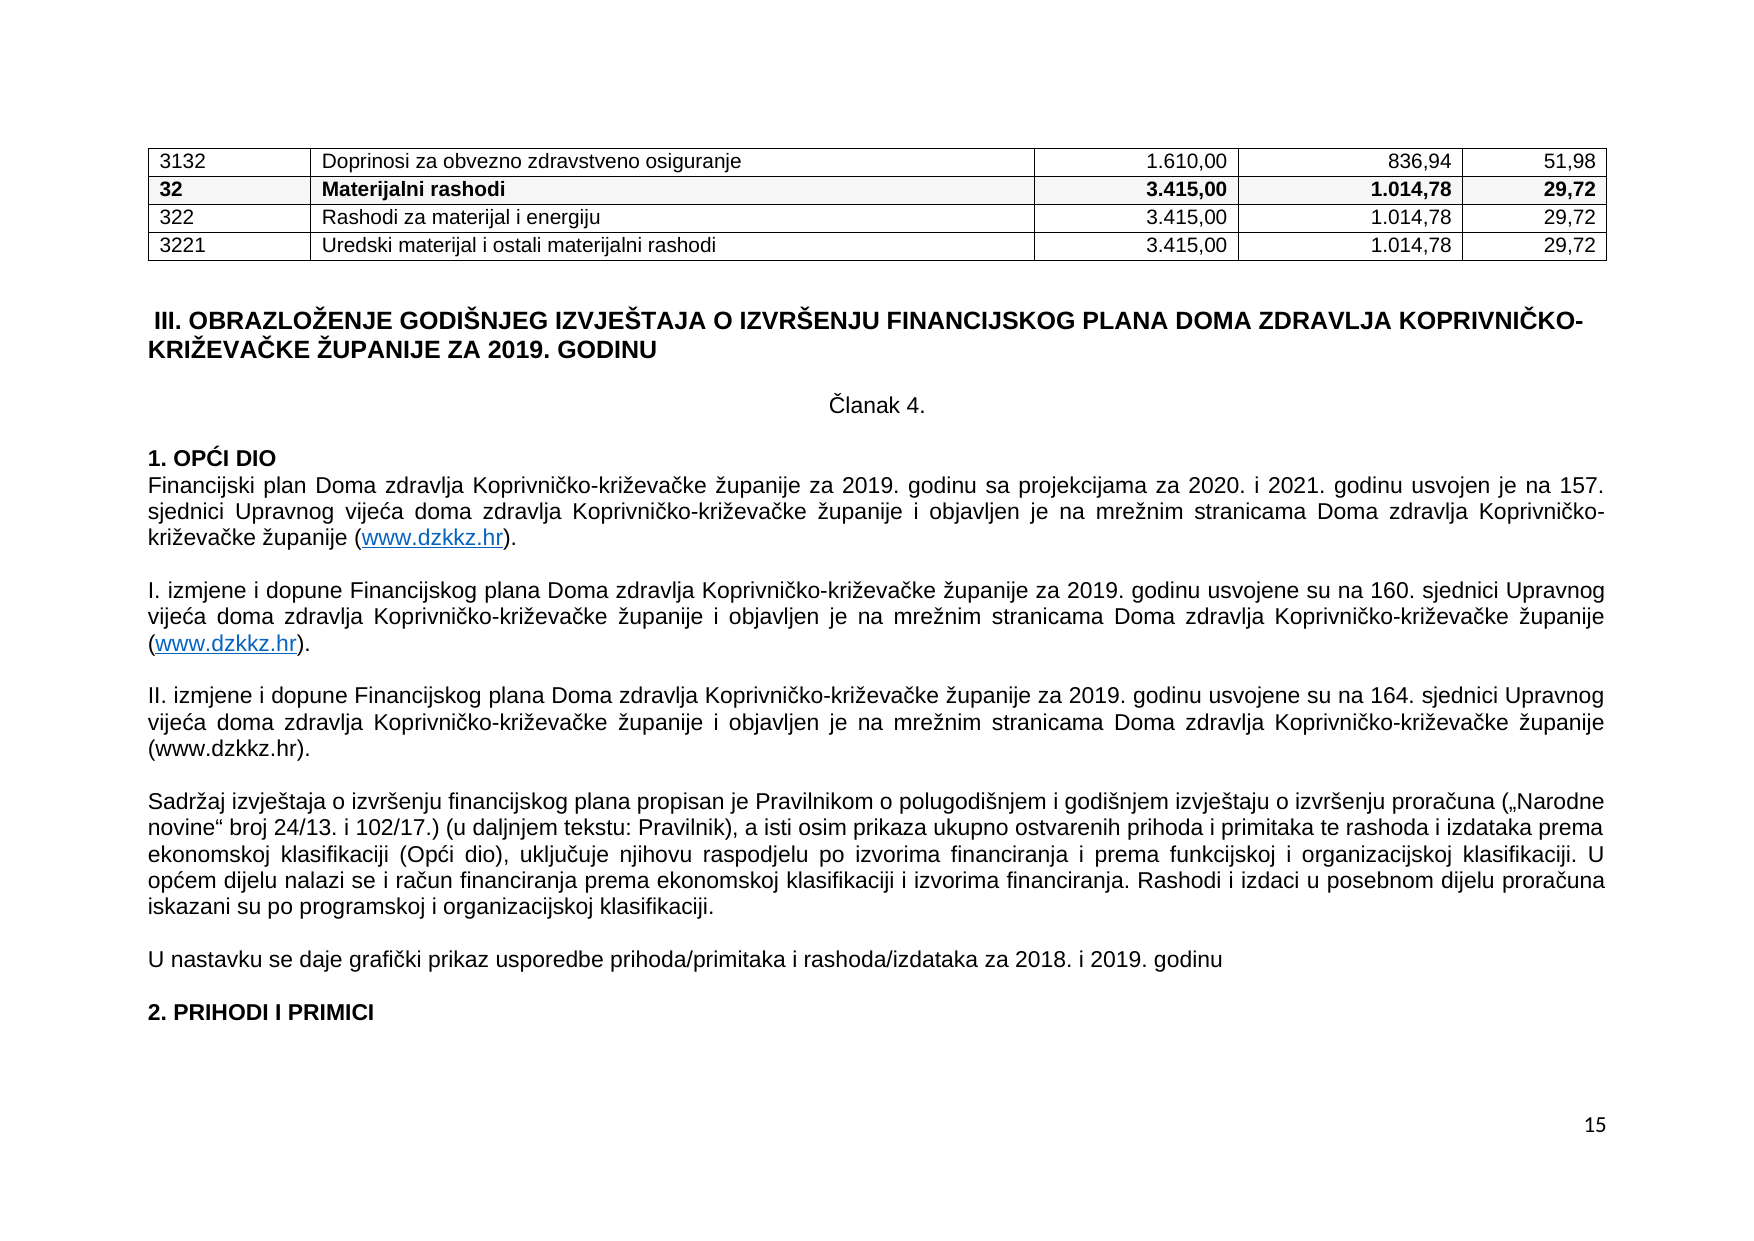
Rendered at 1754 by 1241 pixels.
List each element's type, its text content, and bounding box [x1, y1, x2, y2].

table_cell Materijalni rashodi [311, 177, 1034, 204]
text Sadržaj izvještaja o izvršenju financijskog plana propisan je Pravilnikom o polugodišnjem i godišnjem izvještaju o izvršenju proračuna („Narodne novine“ broj 24/13. i 102/17.) (u daljnjem tekstu: Pravilnik), a isti osim prikaza ukupno ostvarenih prihoda i primitaka te rashoda i izdataka prema [148, 788, 1606, 841]
text U nastavku se daje grafički prikaz usporedbe prihoda/primitaka i rashoda/izdataka za 2018. i 2019. godinu [148, 946, 1606, 972]
table_cell Rashodi za materijal i energiju [311, 205, 1034, 232]
table_cell 1.014,78 [1239, 205, 1462, 232]
text II. izmjene i dopune Financijskog plana Doma zdravlja Koprivničko-križevačke županije za 2019. godinu usvojene su na 164. sjednici Upravnog vijeća doma zdravlja Koprivničko-križevačke županije i objavljen je na mrežnim stranicama Doma zdravlja Koprivničko-križevačke županije (www.dzkkz.hr). [148, 682, 1606, 761]
text I. izmjene i dopune Financijskog plana Doma zdravlja Koprivničko-križevačke županije za 2019. godinu usvojene su na 160. sjednici Upravnog vijeća doma zdravlja Koprivničko-križevačke županije i objavljen je na mrežnim stranicama Doma zdravlja Koprivničko-križevačke županije (www.dzkkz.hr). [148, 577, 1606, 656]
table_cell 29,72 [1463, 177, 1606, 204]
table_cell 29,72 [1463, 205, 1606, 232]
table_cell 3.415,00 [1035, 177, 1238, 204]
text Financijski plan Doma zdravlja Koprivničko-križevačke županije za 2019. godinu sa projekcijama za 2020. i 2021. godinu usvojen je na 157. sjednici Upravnog vijeća doma zdravlja Koprivničko-križevačke županije i objavljen je na mrežnim stranicama Doma zdravlja Koprivničko-križevačke županije (www.dzkkz.hr). [148, 472, 1606, 551]
table_cell 29,72 [1463, 233, 1606, 260]
table_cell Doprinosi za obvezno zdravstveno osiguranje [311, 149, 1034, 176]
text Članak 4. [148, 392, 1606, 419]
table_cell 51,98 [1463, 149, 1606, 176]
text 1. OPĆI DIO [148, 445, 1606, 472]
table_cell 3221 [149, 233, 310, 260]
table_cell 3.415,00 [1035, 233, 1238, 260]
text ekonomskoj klasifikaciji (Opći dio), uključuje njihovu raspodjelu po izvorima financiranja i prema funkcijskoj i organizacijskoj klasifikaciji. U općem dijelu nalazi se i račun financiranja prema ekonomskoj klasifikaciji i izvorima financiranja. Rashodi i izdaci u posebnom dijelu proračuna iskazani su po programskoj i organizacijskoj klasifikaciji. [148, 841, 1606, 919]
table_cell 32 [149, 177, 310, 204]
table_cell 836,94 [1239, 149, 1462, 176]
table_cell 3.415,00 [1035, 205, 1238, 232]
table_cell 1.014,78 [1239, 177, 1462, 204]
text III. OBRAZLOŽENJE GODIŠNJEG IZVJEŠTAJA O IZVRŠENJU FINANCIJSKOG PLANA DOMA ZDRAVLJA KOPRIVNIČKO-KRIŽEVAČKE ŽUPANIJE ZA 2019. GODINU [148, 306, 1606, 364]
table_cell 322 [149, 205, 310, 232]
table_cell 3132 [149, 149, 310, 176]
table_cell Uredski materijal i ostali materijalni rashodi [311, 233, 1034, 260]
table_cell 1.610,00 [1035, 149, 1238, 176]
text 2. PRIHODI I PRIMICI [148, 999, 1606, 1025]
table_cell 1.014,78 [1239, 233, 1462, 260]
